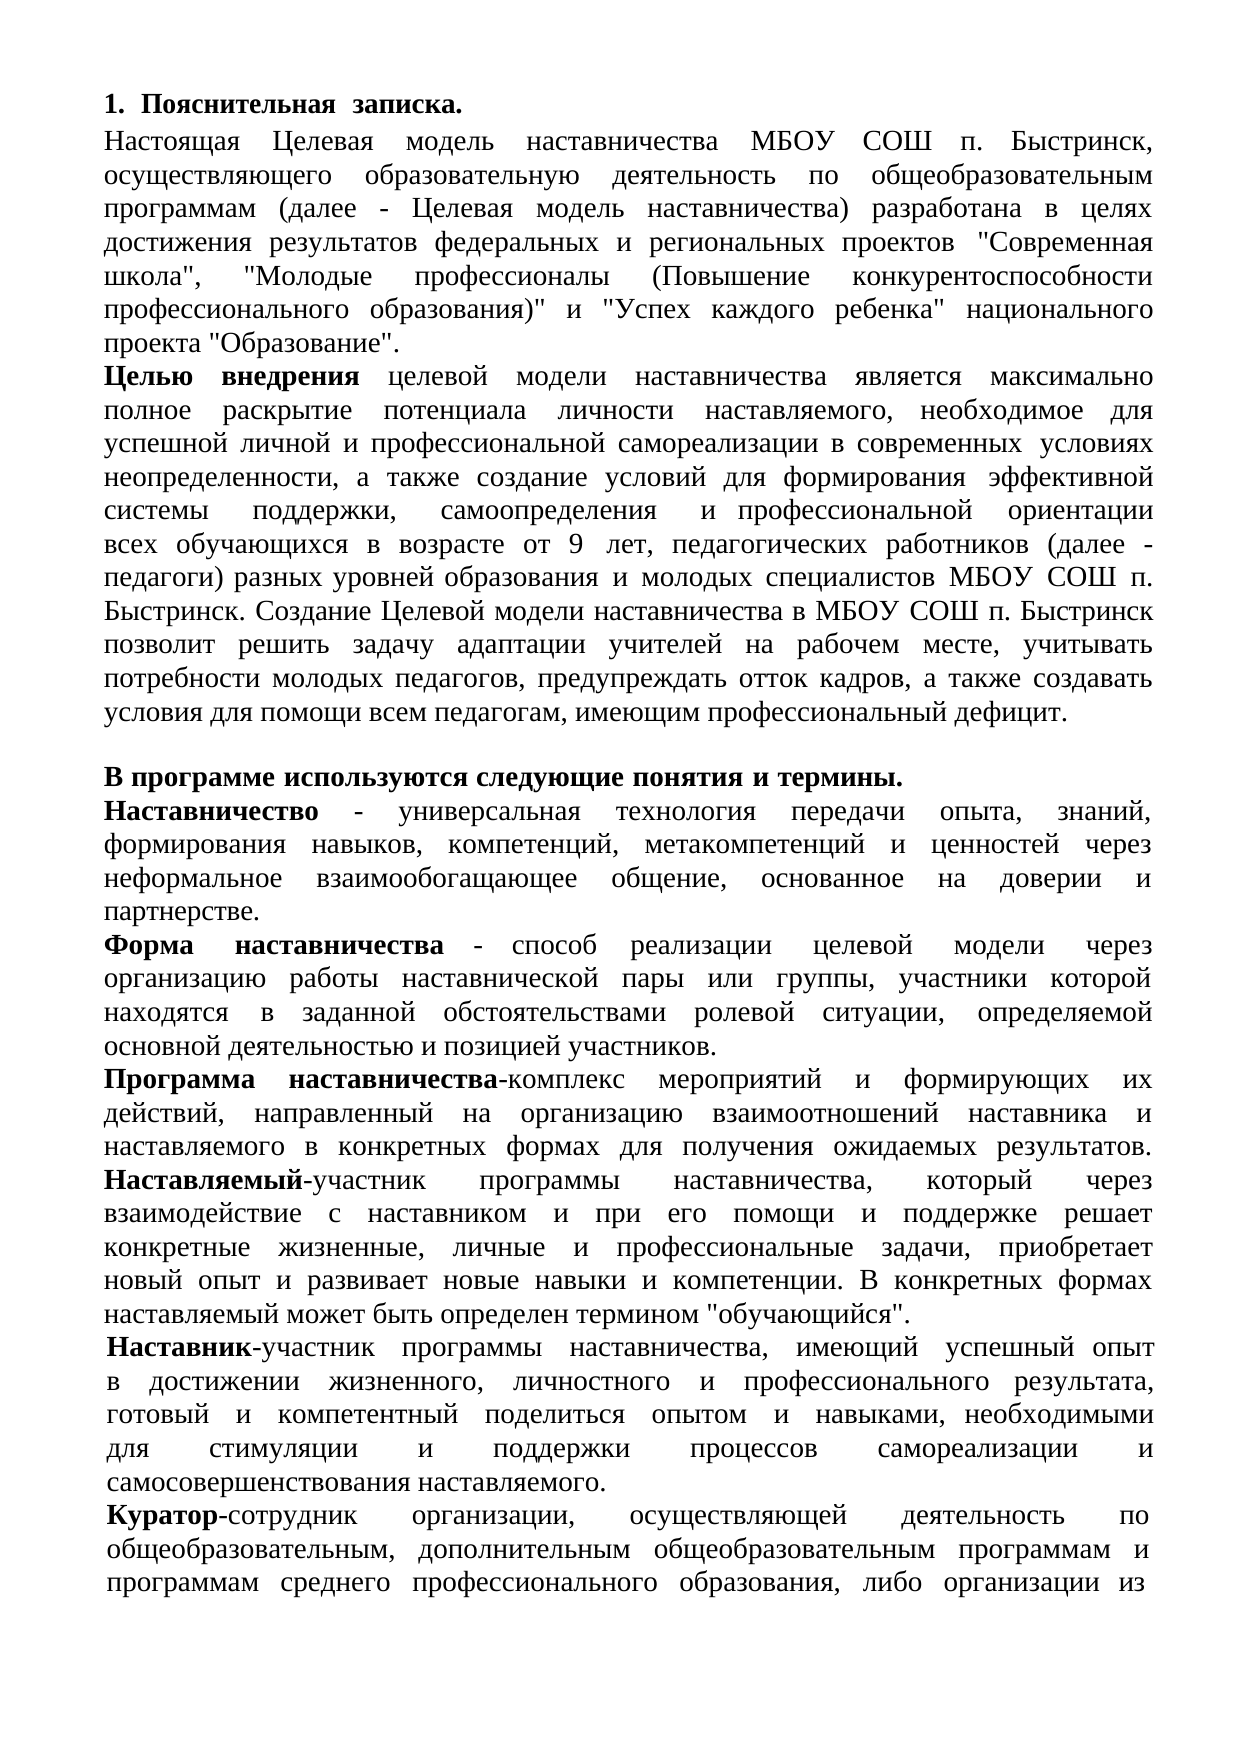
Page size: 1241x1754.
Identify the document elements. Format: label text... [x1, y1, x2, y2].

subtitle Пояснительная записка. [103, 87, 1194, 120]
text Форма наставничества - способ реализации целевой модели через организацию работы наставнической пары или группы, участники которой находятся в заданной обстоятельствами ролевой ситуации, определяемой основной деятельностью и позицией участников. [103, 927, 1152, 1061]
text Целью внедрения целевой модели наставничества является максимально полное раскрытие потенциала личности наставляемого, необходимое для успешной личной и профессиональной самореализации в современных условиях неопределенности, а также создание условий для формирования эффективной системы поддержки, самоопределения и профессиональной ориентации всех обучающихся в возрасте от 9 лет, педагогических работников (далее - педагоги) разных уровней образования и молодых специалистов МБОУ СОШ п. Быстринск. Создание Целевой модели наставничества в МБОУ СОШ п. Быстринск позволит решить задачу адаптации учителей на рабочем месте, учитывать потребности молодых педагогов, предупреждать отток кадров, а также создавать условия для помощи всем педагогам, имеющим профессиональный дефицит. [103, 358, 1153, 727]
text Настоящая Целевая модель наставничества МБОУ СОШ п. Быстринск, осуществляющего образовательную деятельность по общеобразовательным программам (далее - Целевая модель наставничества) разработана в целях достижения результатов федеральных и региональных проектов "Современная школа", "Молодые профессионалы (Повышение конкурентоспособности профессионального образования)" и "Успех каждого ребенка" национального проекта "Образование". [103, 123, 1153, 358]
text Наставник-участник программы наставничества, имеющий успешный опыт в достижении жизненного, личностного и профессионального результата, готовый и компетентный поделиться опытом и навыками, необходимыми для стимуляции и поддержки процессов самореализации и самосовершенствования наставляемого. [106, 1329, 1154, 1497]
text Наставничество - универсальная технология передачи опыта, знаний, формирования навыков, компетенций, метакомпетенций и ценностей через неформальное взаимообогащающее общение, основанное на доверии и партнерстве. [103, 793, 1152, 927]
text Программа наставничества-комплекс мероприятий и формирующих их действий, направленный на организацию взаимоотношений наставника и наставляемого в конкретных формах для получения ожидаемых результатов. Наставляемый-участник программы наставничества, который через взаимодействие с наставником и при его помощи и поддержке решает конкретные жизненные, личные и профессиональные задачи, приобретает новый опыт и развивает новые навыки и компетенции. В конкретных формах наставляемый может быть определен термином "обучающийся". [103, 1061, 1153, 1329]
text Куратор-сотрудник организации, осуществляющей деятельность по общеобразовательным, дополнительным общеобразовательным программам и программам среднего профессионального образования, либо организации из [106, 1497, 1150, 1598]
subtitle В программе используются следующие понятия и термины. [103, 760, 1194, 793]
